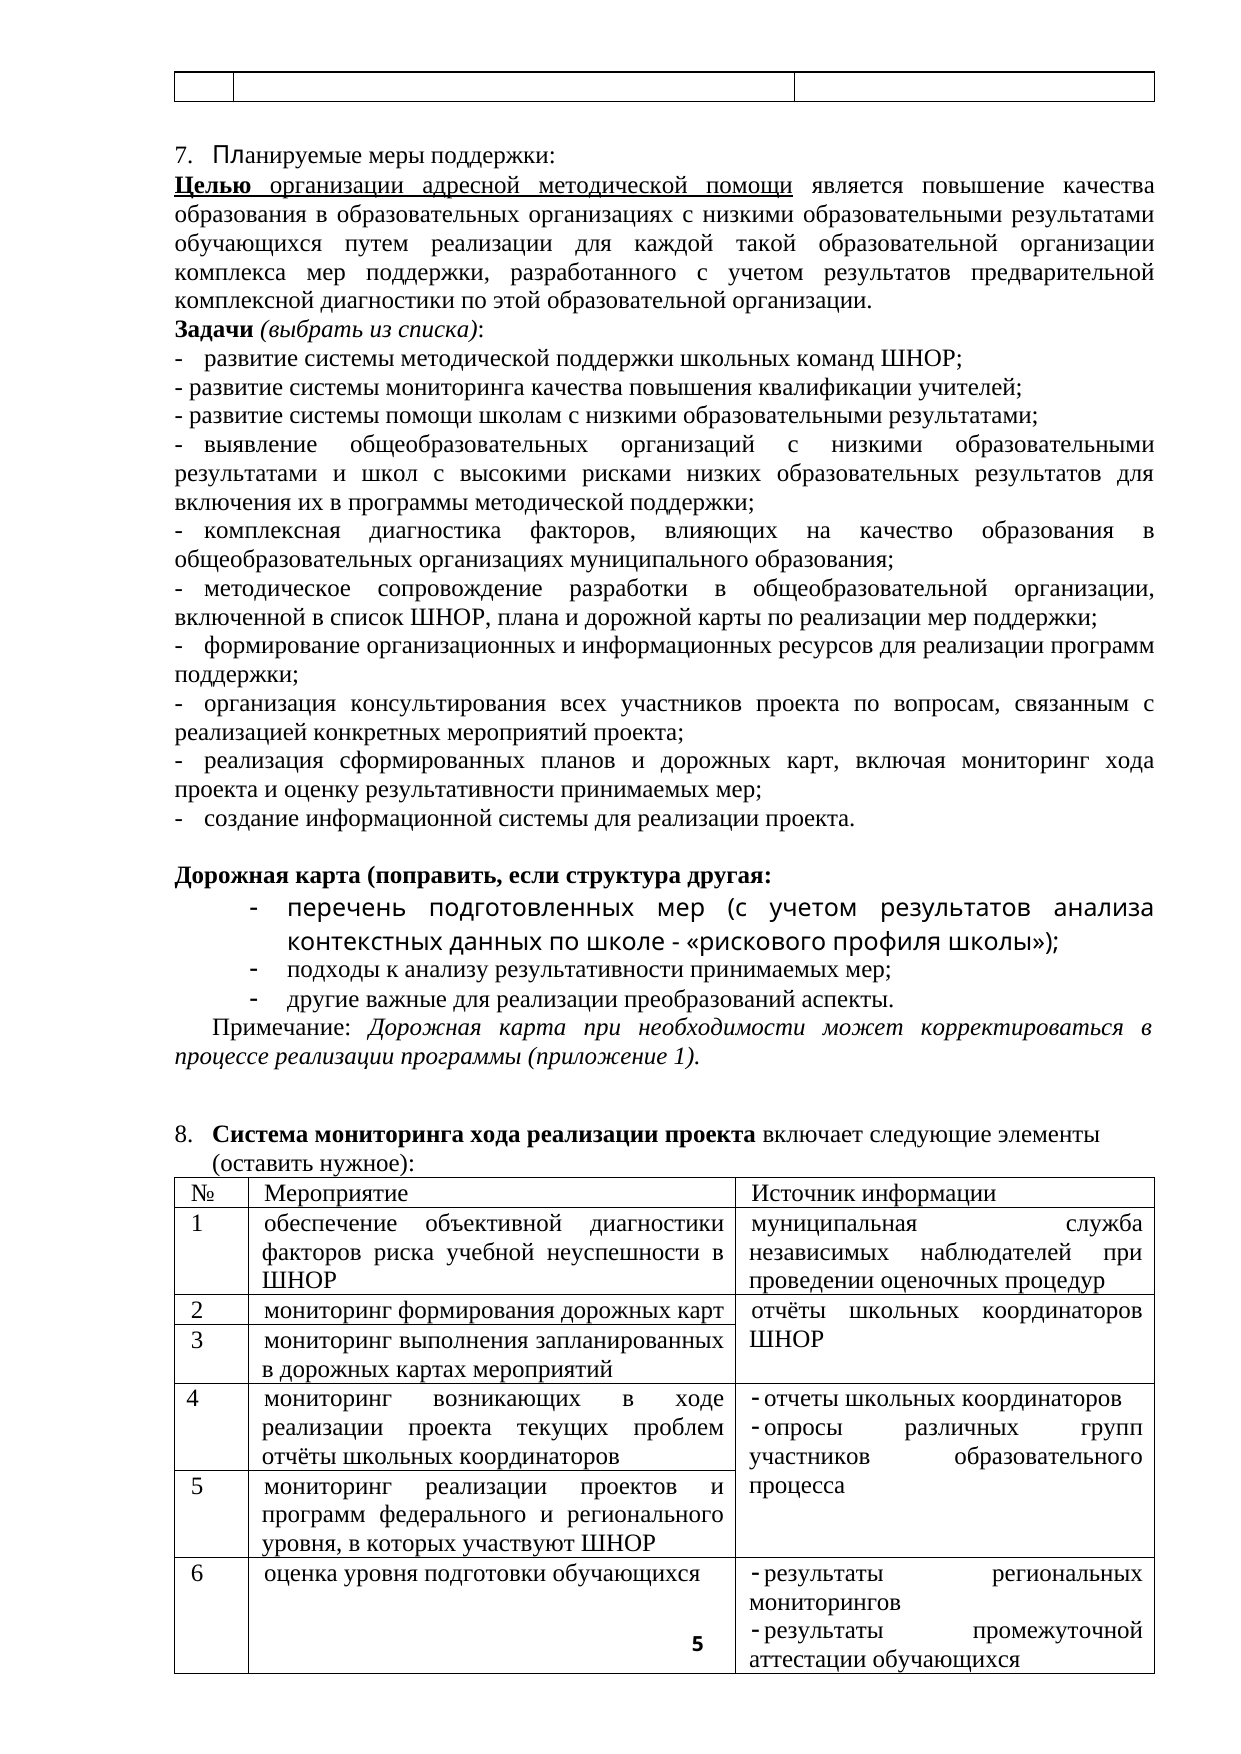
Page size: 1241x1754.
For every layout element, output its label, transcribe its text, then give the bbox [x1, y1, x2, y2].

text - выявление общеобразовательных организаций с низкими образовательными результатами и школ с высокими рисками низких образовательных результатов для включения их в программы методической поддержки; [174, 429, 1155, 515]
text - создание информационной системы для реализации проекта. [174, 803, 1155, 832]
list другие важные для реализации преобразований аспекты. [249, 984, 1155, 1013]
list перечень подготовленных мер (с учетом результатов анализа контекстных данных по школе - «рискового профиля школы»); [249, 889, 1155, 957]
table_cell мониторинг реализации проектов и программ федерального и регионального уровня, в которых участвуют ШНОР [249, 1471, 735, 1557]
text - методическое сопровождение разработки в общеобразовательной организации, включенной в список ШНОР, плана и дорожной карты по реализации мер поддержки; [174, 573, 1155, 630]
text - комплексная диагностика факторов, влияющих на качество образования в общеобразовательных организациях муниципального образования; [174, 515, 1155, 573]
text - формирование организационных и информационных ресурсов для реализации программ поддержки; [174, 630, 1155, 688]
table_cell 2 [175, 1295, 248, 1324]
table_cell 4 [175, 1384, 248, 1470]
text Дорожная карта (поправить, если структура другая: [174, 860, 1155, 889]
table_cell мониторинг формирования дорожных карт [249, 1295, 735, 1324]
table_cell [795, 73, 1154, 101]
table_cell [249, 1558, 735, 1673]
text Целью организации адресной методической помощи является повышение качества образования в образовательных организациях с низкими образовательными результатами обучающихся путем реализации для каждой такой образовательной организации комплекса мер поддержки, разработанного с учетом результатов предварительной комплексной диагностики по этой образовательной организации. [174, 170, 1155, 314]
list Система мониторинга хода реализации проекта включает следующие элементы (оставить нужное): [174, 1119, 1155, 1177]
text - развитие системы помощи школам с низкими образовательными результатами; [174, 400, 1155, 429]
table_cell обеспечение объективной диагностики факторов риска учебной неуспешности в ШНОР [249, 1208, 735, 1294]
text - реализация сформированных планов и дорожных карт, включая мониторинг хода проекта и оценку результативности принимаемых мер; [174, 745, 1155, 803]
list подходы к анализу результативности принимаемых мер; [249, 957, 1155, 982]
text Задачи (выбрать из списка): [174, 314, 1155, 343]
table_header Источник информации [736, 1178, 1154, 1207]
table_header № [175, 1178, 248, 1207]
table_cell отчёты школьных координаторов ШНОР [736, 1295, 1154, 1382]
table_header Мероприятие [249, 1178, 735, 1207]
table_cell мониторинг возникающих в ходе реализации проекта текущих проблем отчёты школьных координаторов [249, 1384, 735, 1470]
table_cell отчеты школьных координаторов опросы различных групп участников образовательного процесса [736, 1384, 1154, 1557]
table_cell [175, 73, 233, 101]
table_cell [736, 1558, 1154, 1673]
text - организация консультирования всех участников проекта по вопросам, связанным с реализацией конкретных мероприятий проекта; [174, 688, 1155, 745]
table_cell 5 [175, 1471, 248, 1557]
table_cell 3 [175, 1325, 248, 1382]
table_cell 6 [175, 1558, 248, 1673]
text - развитие системы мониторинга качества повышения квалификации учителей; [174, 372, 1155, 400]
table_cell мониторинг выполнения запланированных в дорожных картах мероприятий [249, 1325, 735, 1382]
text Примечание: Дорожная карта при необходимости может корректироваться в процессе реализации программы (приложение 1). [174, 1013, 1155, 1070]
text - развитие системы методической поддержки школьных команд ШНОР; [174, 343, 1155, 372]
table_cell муниципальная служба независимых наблюдателей при проведении оценочных процедур [736, 1208, 1154, 1294]
list Планируемые меры поддержки: [174, 136, 1155, 170]
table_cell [234, 73, 794, 101]
table_cell 1 [175, 1208, 248, 1294]
